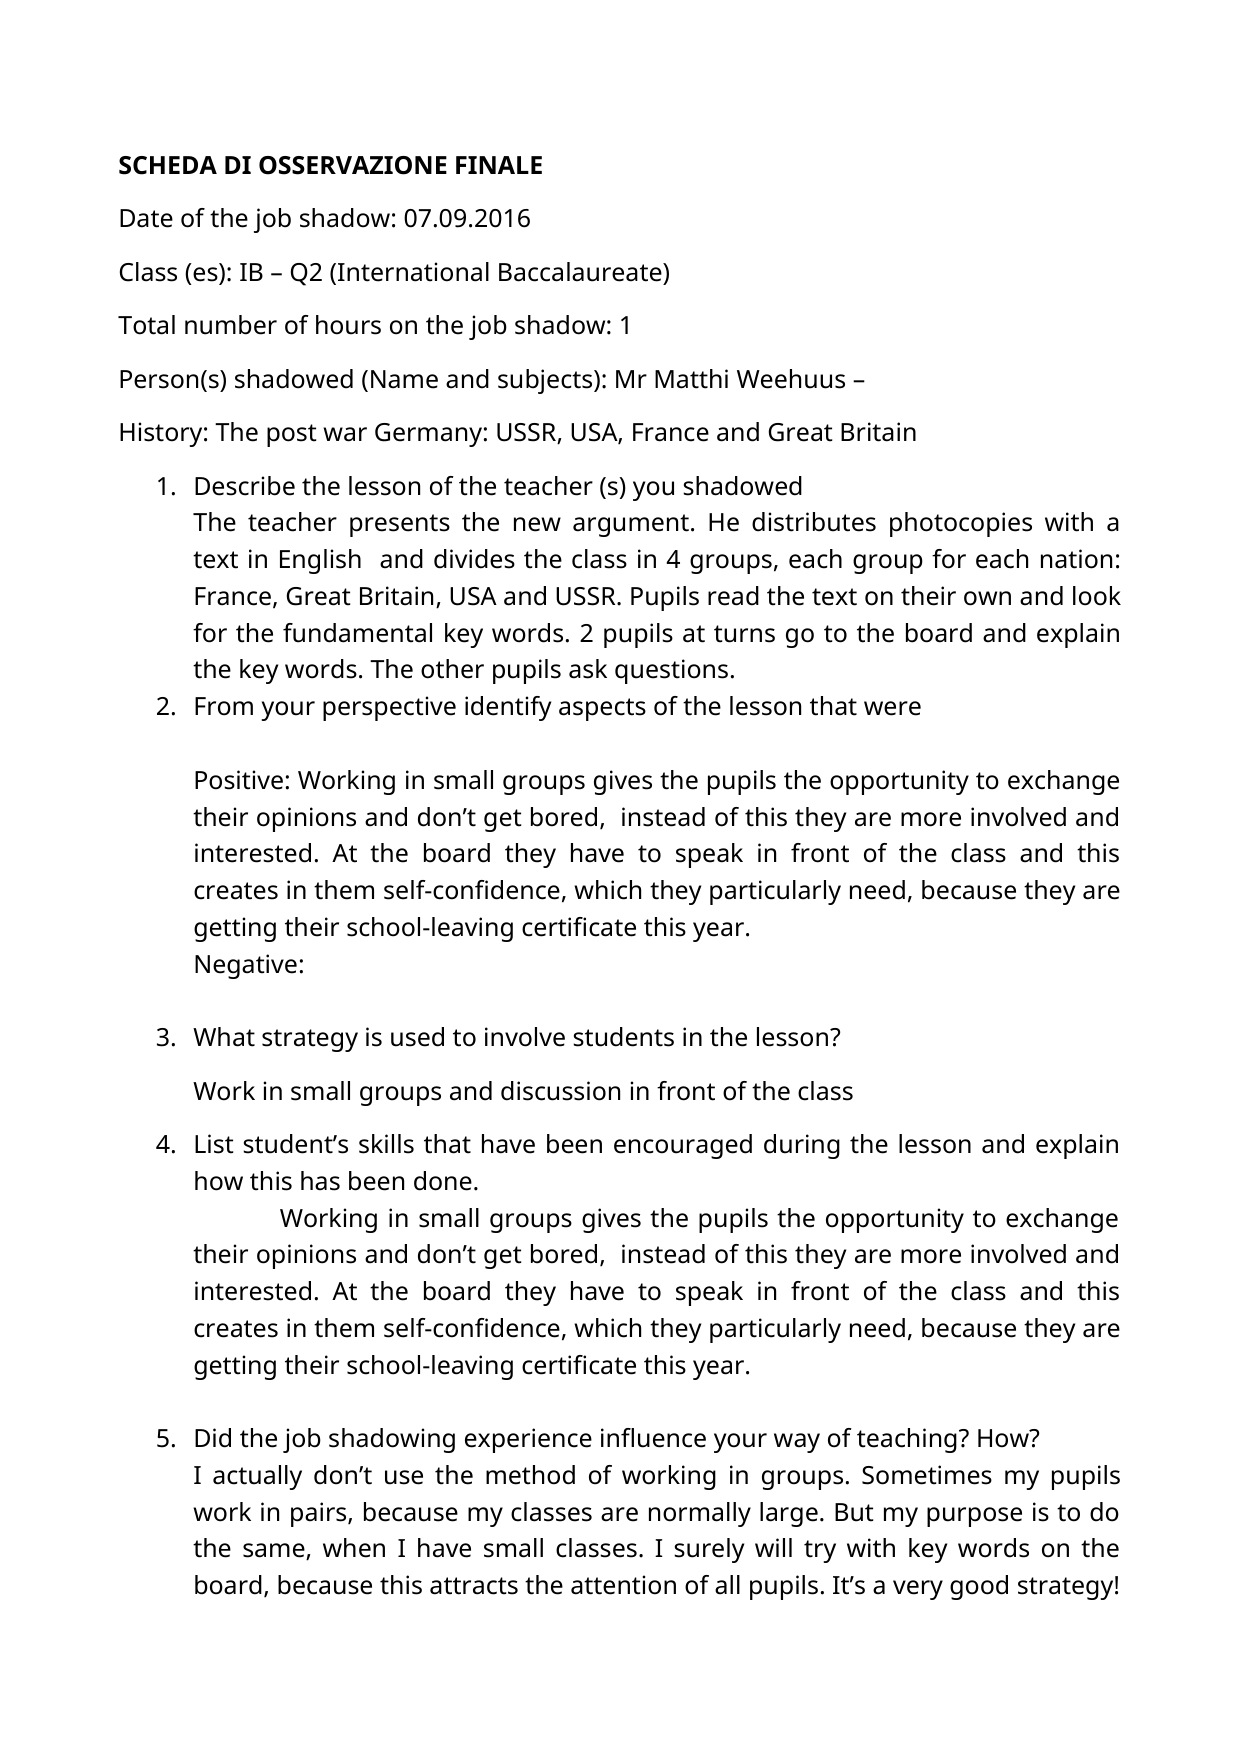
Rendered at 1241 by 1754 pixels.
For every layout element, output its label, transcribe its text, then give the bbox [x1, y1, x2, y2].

text Work in small groups and discussion in front of the class [193, 1073, 1122, 1107]
list Positive: Working in small groups gives the pupils the opportunity to exchange their opinions and don’t get bored, instead of this they are more involved and interested. At the board they have to speak in front of the class and this creates in them self-confidence, which they particularly need, because they are getting their school-leaving certificate this year. [193, 762, 1122, 943]
list What strategy is used to involve students in the lesson? [156, 1020, 1122, 1054]
text Total number of hours on the job shadow: 1 [118, 308, 1122, 342]
text Class (es): IB – Q2 (International Baccalaureate) [118, 254, 1122, 288]
list Describe the lesson of the teacher (s) you shadowed [156, 468, 1122, 502]
list From your perspective identify aspects of the lesson that were [156, 689, 1122, 723]
list Negative: [193, 946, 1122, 980]
list List student’s skills that have been encouraged during the lesson and explain how this has been done. [156, 1127, 1122, 1197]
list Did the job shadowing experience influence your way of teaching? How? [156, 1421, 1122, 1455]
list Working in small groups gives the pupils the opportunity to exchange their opinions and don’t get bored, instead of this they are more involved and interested. At the board they have to speak in front of the class and this creates in them self-confidence, which they particularly need, because they are getting their school-leaving certificate this year. [193, 1200, 1122, 1381]
list I actually don’t use the method of working in groups. Sometimes my pupils work in pairs, because my classes are normally large. But my purpose is to do the same, when I have small classes. I surely will try with key words on the board, because this attracts the attention of all pupils. It’s a very good strategy! [193, 1458, 1122, 1602]
text SCHEDA DI OSSERVAZIONE FINALE [118, 148, 1122, 182]
text Person(s) shadowed (Name and subjects): Mr Matthi Weehuus – [118, 361, 1122, 395]
text Date of the job shadow: 07.09.2016 [118, 201, 1122, 235]
list The teacher presents the new argument. He distributes photocopies with a text in English and divides the class in 4 groups, each group for each nation: France, Great Britain, USA and USSR. Pupils read the text on their own and look for the fundamental key words. 2 pupils at turns go to the board and explain the key words. The other pupils ask questions. [193, 505, 1122, 686]
text History: The post war Germany: USSR, USA, France and Great Britain [118, 415, 1122, 449]
